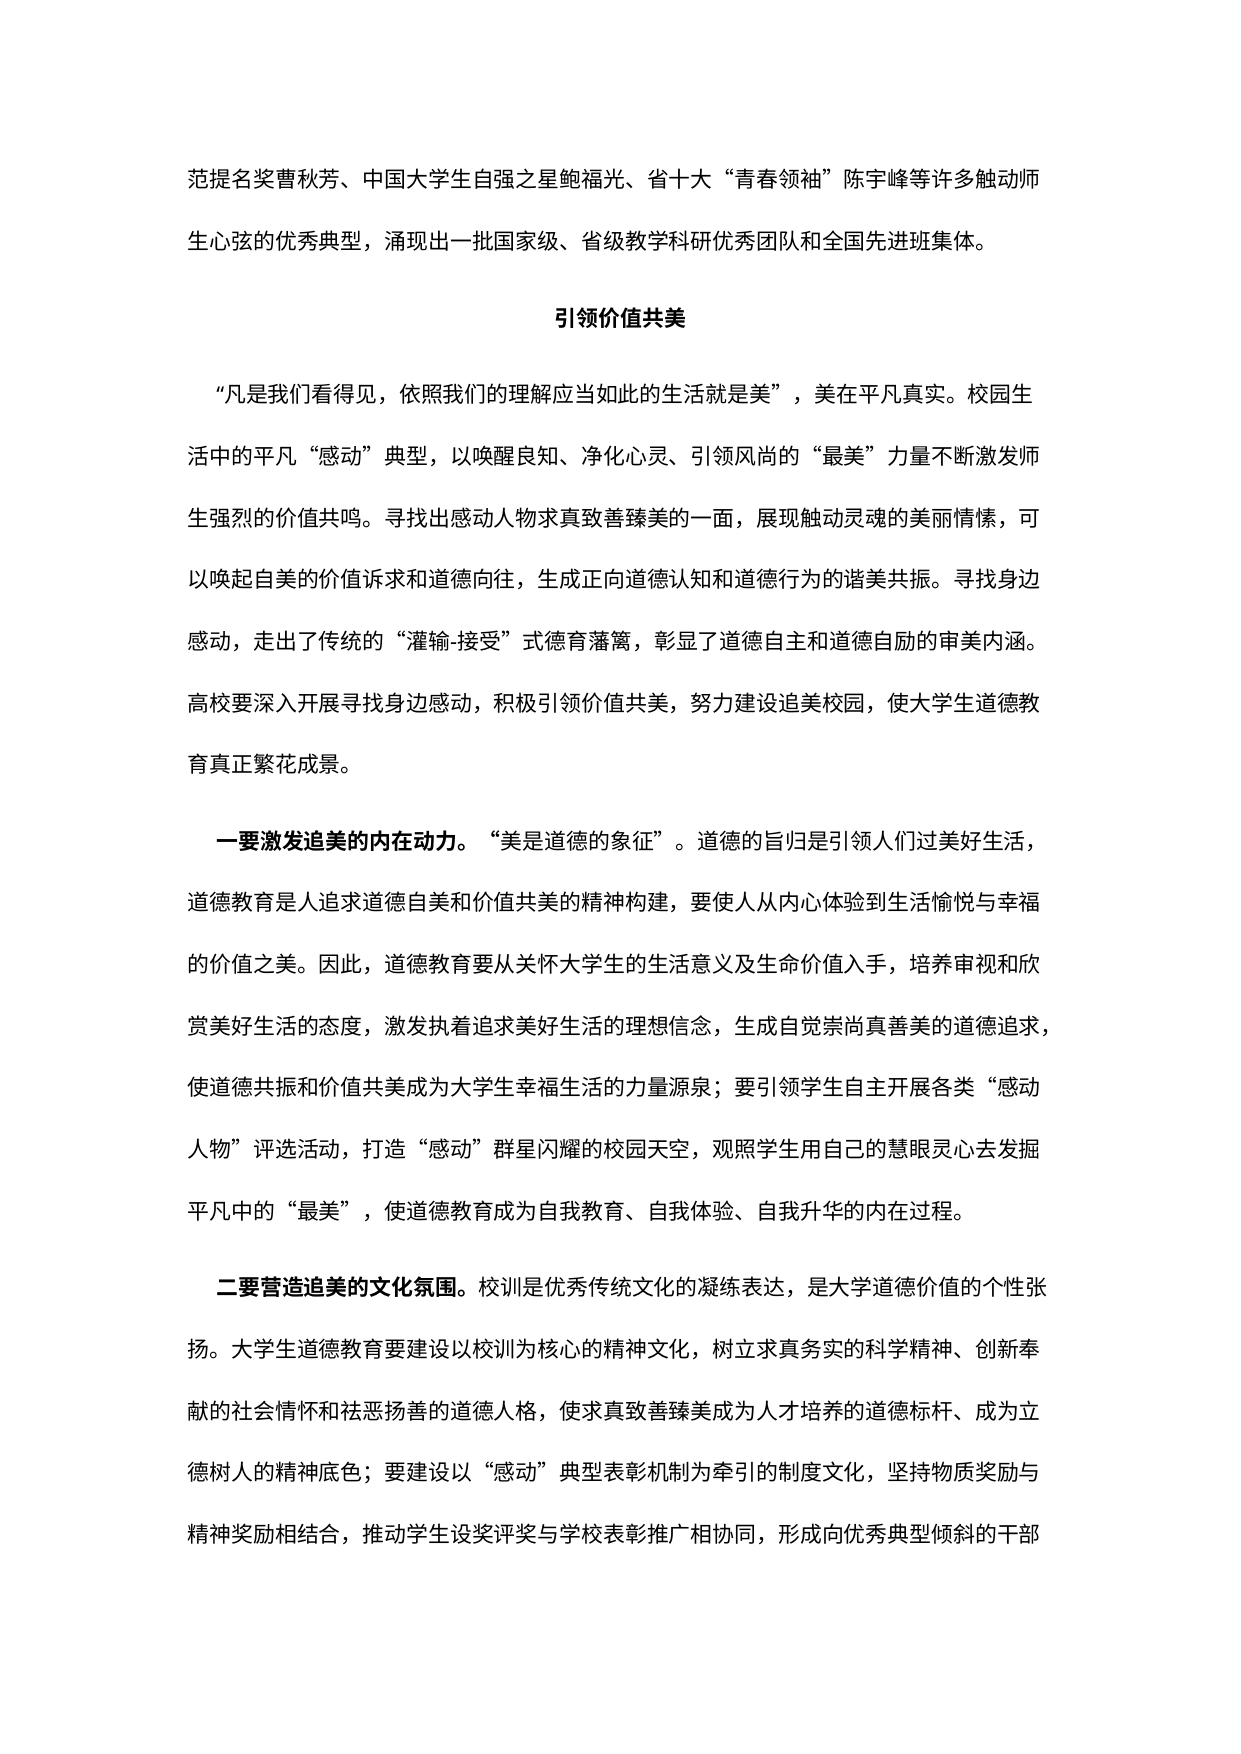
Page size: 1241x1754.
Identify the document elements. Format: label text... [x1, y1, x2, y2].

text 一要激发追美的内在动力。“美是道德的象征”。道德的旨归是引领人们过美好生活，道德教育是人追求道德自美和价值共美的精神构建，要使人从内心体验到生活愉悦与幸福的价值之美。因此，道德教育要从关怀大学生的生活意义及生命价值入手，培养审视和欣赏美好生活的态度，激发执着追求美好生活的理想信念，生成自觉崇尚真善美的道德追求，使道德共振和价值共美成为大学生幸福生活的力量源泉；要引领学生自主开展各类“感动人物”评选活动，打造“感动”群星闪耀的校园天空，观照学生用自己的慧眼灵心去发掘平凡中的“最美”，使道德教育成为自我教育、自我体验、自我升华的内在过程。 [187, 823, 1053, 1226]
text “凡是我们看得见，依照我们的理解应当如此的生活就是美”，美在平凡真实。校园生活中的平凡“感动”典型，以唤醒良知、净化心灵、引领风尚的“最美”力量不断激发师生强烈的价值共鸣。寻找出感动人物求真致善臻美的一面，展现触动灵魂的美丽情愫，可以唤起自美的价值诉求和道德向往，生成正向道德认知和道德行为的谐美共振。寻找身边感动，走出了传统的“灌输-接受”式德育藩篱，彰显了道德自主和道德自励的审美内涵。高校要深入开展寻找身边感动，积极引领价值共美，努力建设追美校园，使大学生道德教育真正繁花成景。 [187, 377, 1053, 779]
text 引领价值共美 [187, 300, 1053, 333]
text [187, 162, 1053, 256]
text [187, 1270, 1053, 1549]
